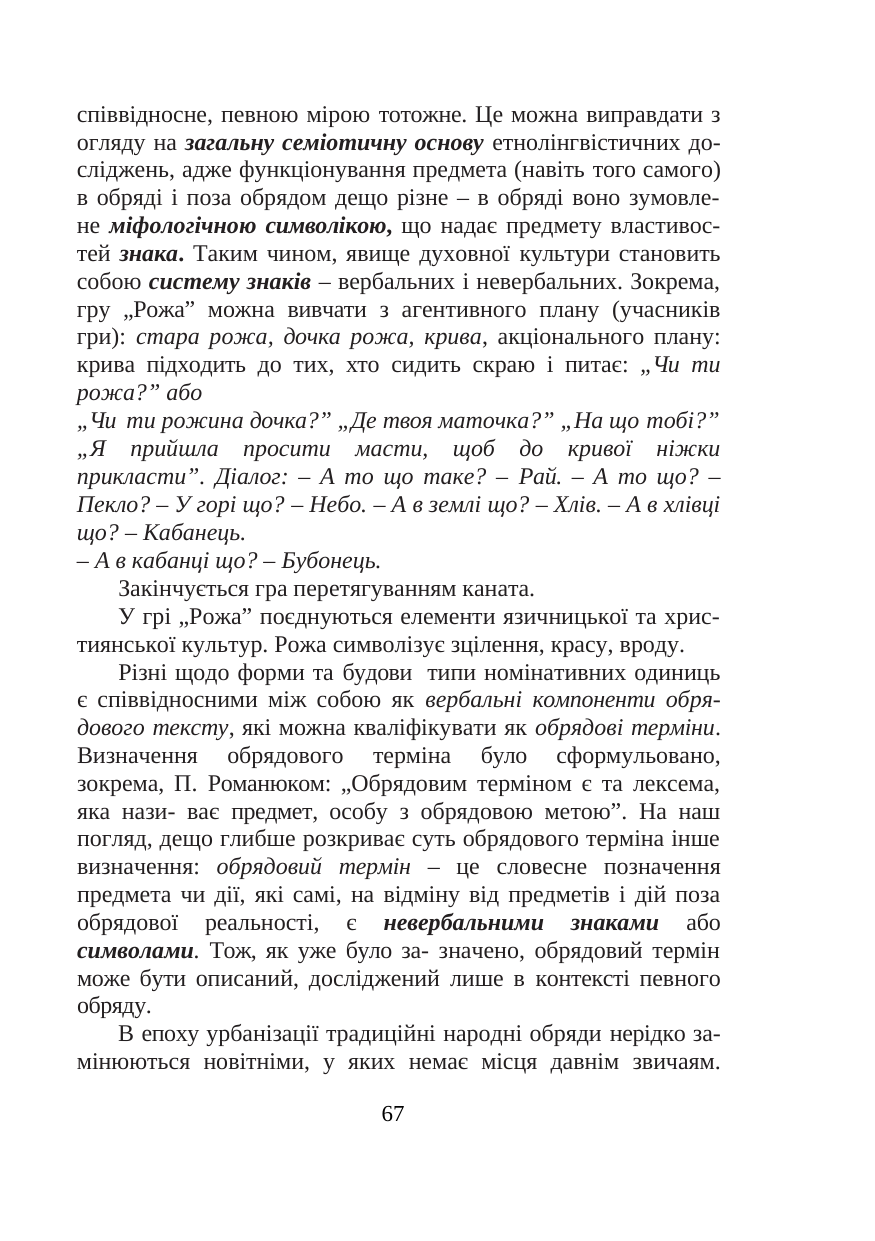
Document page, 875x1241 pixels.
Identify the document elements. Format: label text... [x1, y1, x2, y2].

text Різні щодо форми та будови типи номінативних одиниць є співвідносними між собою як вербальні компоненти обря- дового тексту, які можна кваліфікувати як обрядові терміни. Визначення обрядового терміна було сформульовано, зокрема, П. Романюком: „Обрядовим терміном є та лексема, яка нази- ває предмет, особу з обрядовою метою”. На наш погляд, дещо глибше розкриває суть обрядового терміна інше визначення: обрядовий термін – це словесне позначення предмета чи дії, які самі, на відміну від предметів і дій поза обрядової реальності, є невербальними знаками або символами. Тож, як уже було за- значено, обрядовий термін може бути описаний, досліджений лише в контексті певного обряду. [77, 658, 721, 1019]
text Закінчується гра перетягуванням каната. [118, 574, 812, 601]
text „Я прийшла просити масти, щоб до кривої ніжки прикласти”. Діалог: – А то що таке? – Рай. – А то що? – Пекло? – У горі що? – Небо. – А в землі що? – Хлів. – А в хлівці що? – Кабанець. [77, 434, 721, 545]
list А в кабанці що? – Бубонець. [77, 546, 812, 573]
text У грі „Рожа” поєднуються елементи язичницької та хрис- тиянської культур. Рожа символізує зцілення, красу, вроду. [77, 602, 721, 657]
text „Чи ти рожина дочка?” „Де твоя маточка?” „На що тобі?” [77, 406, 812, 434]
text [77, 1019, 721, 1075]
text співвідносне, певною мірою тотожне. Це можна виправдати з огляду на загальну семіотичну основу етнолінгвістичних до- сліджень, адже функціонування предмета (навіть того самого) в обряді і поза обрядом дещо різне – в обряді воно зумовле- не міфологічною символікою, що надає предмету властивос- тей знака. Таким чином, явище духовної культури становить собою систему знаків – вербальних і невербальних. Зокрема, гру „Рожа” можна вивчати з агентивного плану (учасників гри): стара рожа, дочка рожа, крива, акціонального плану: крива підходить до тих, хто сидить скраю і питає: „Чи ти рожа?” або [77, 100, 721, 406]
